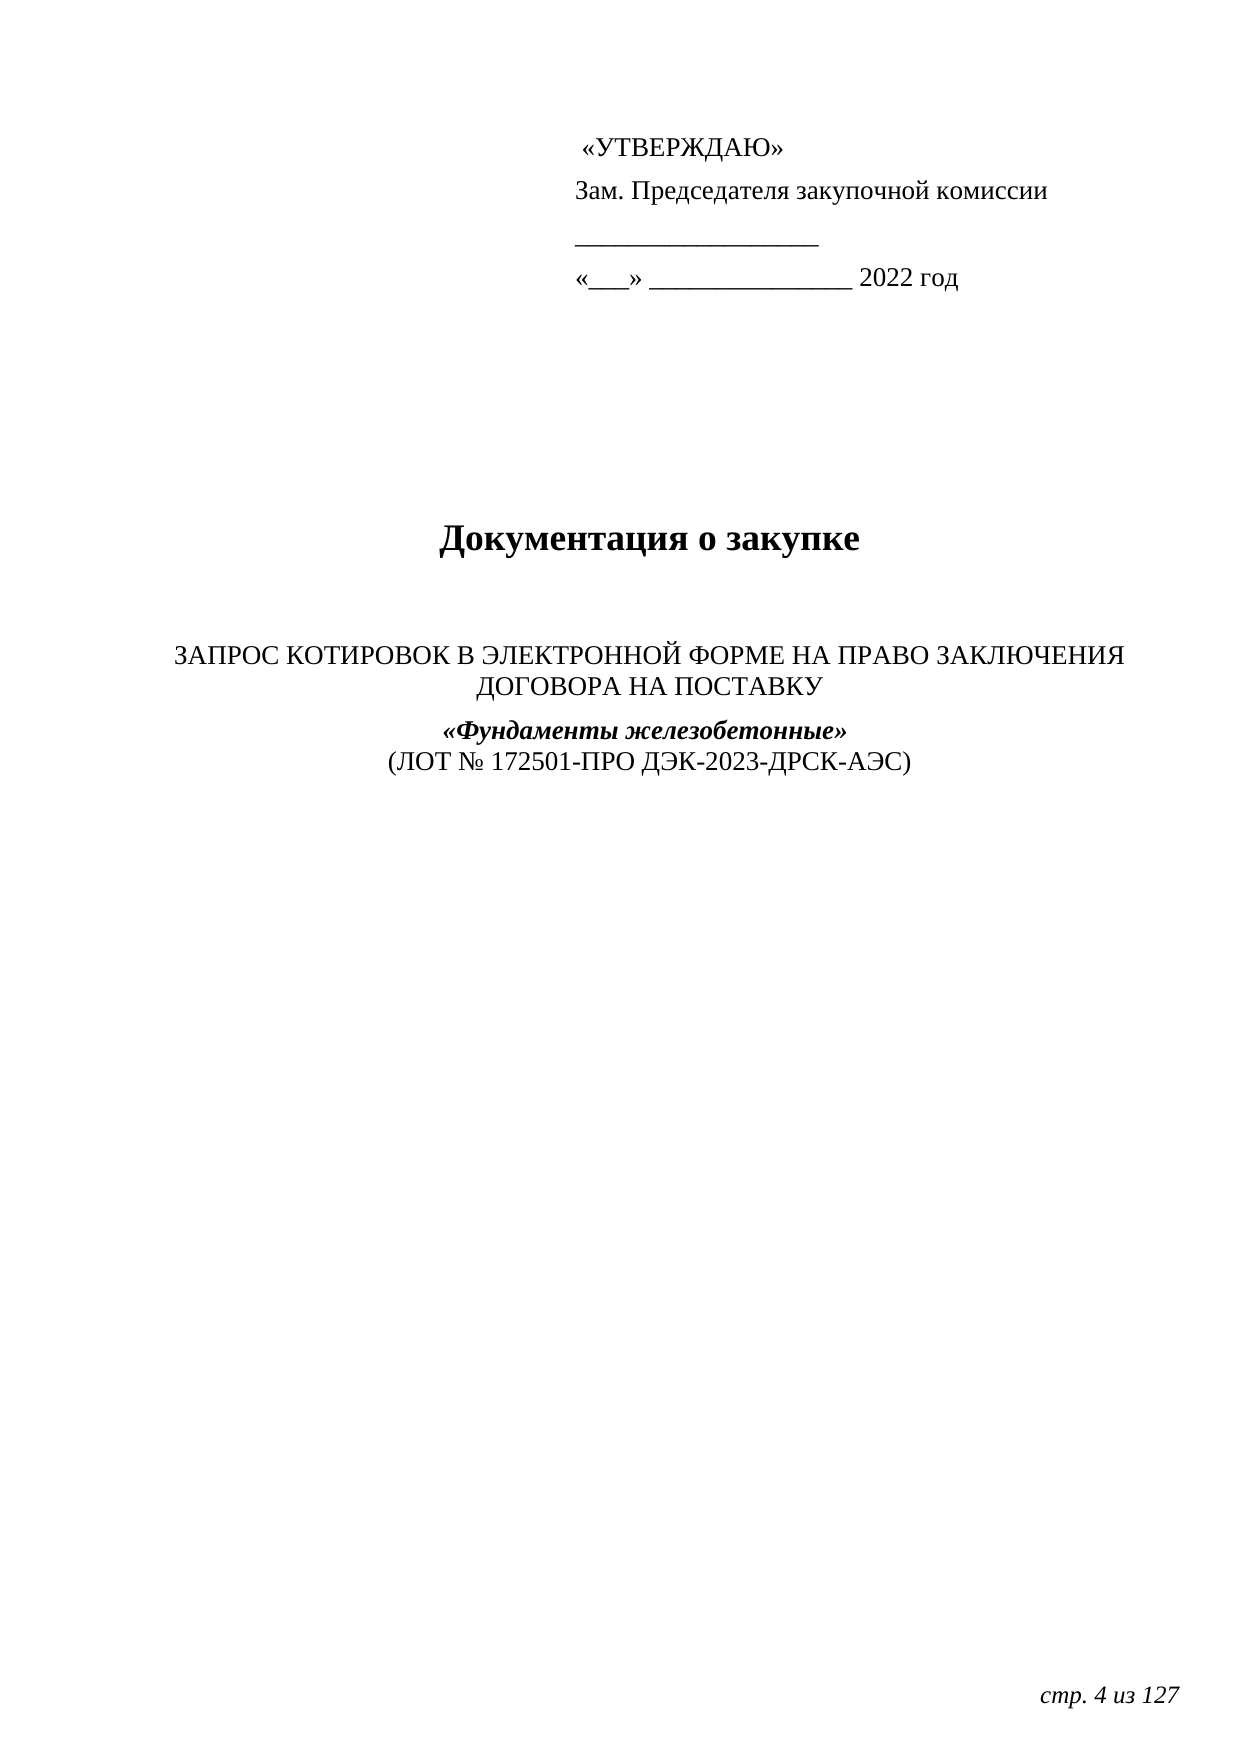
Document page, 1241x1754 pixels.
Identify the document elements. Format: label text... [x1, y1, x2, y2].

text ЗАПРОС КОТИРОВОК В ЭЛЕКТРОННОЙ ФОРМЕ НА ПРАВО ЗАКЛЮЧЕНИЯ ДОГОВОРА НА ПОСТАВКУ [118, 639, 1181, 701]
text __________________ [575, 218, 1181, 249]
text Зам. Председателя закупочной комиссии [575, 174, 1181, 205]
text «Фундаменты железобетонные» (ЛОТ № 172501-ПРО ДЭК-2023-ДРСК-АЭС) [118, 714, 1181, 776]
text Документация о закупке [118, 515, 1181, 558]
text «УТВЕРЖДАЮ» [575, 131, 1181, 162]
text «___» _______________ 2022 год [575, 262, 1181, 293]
